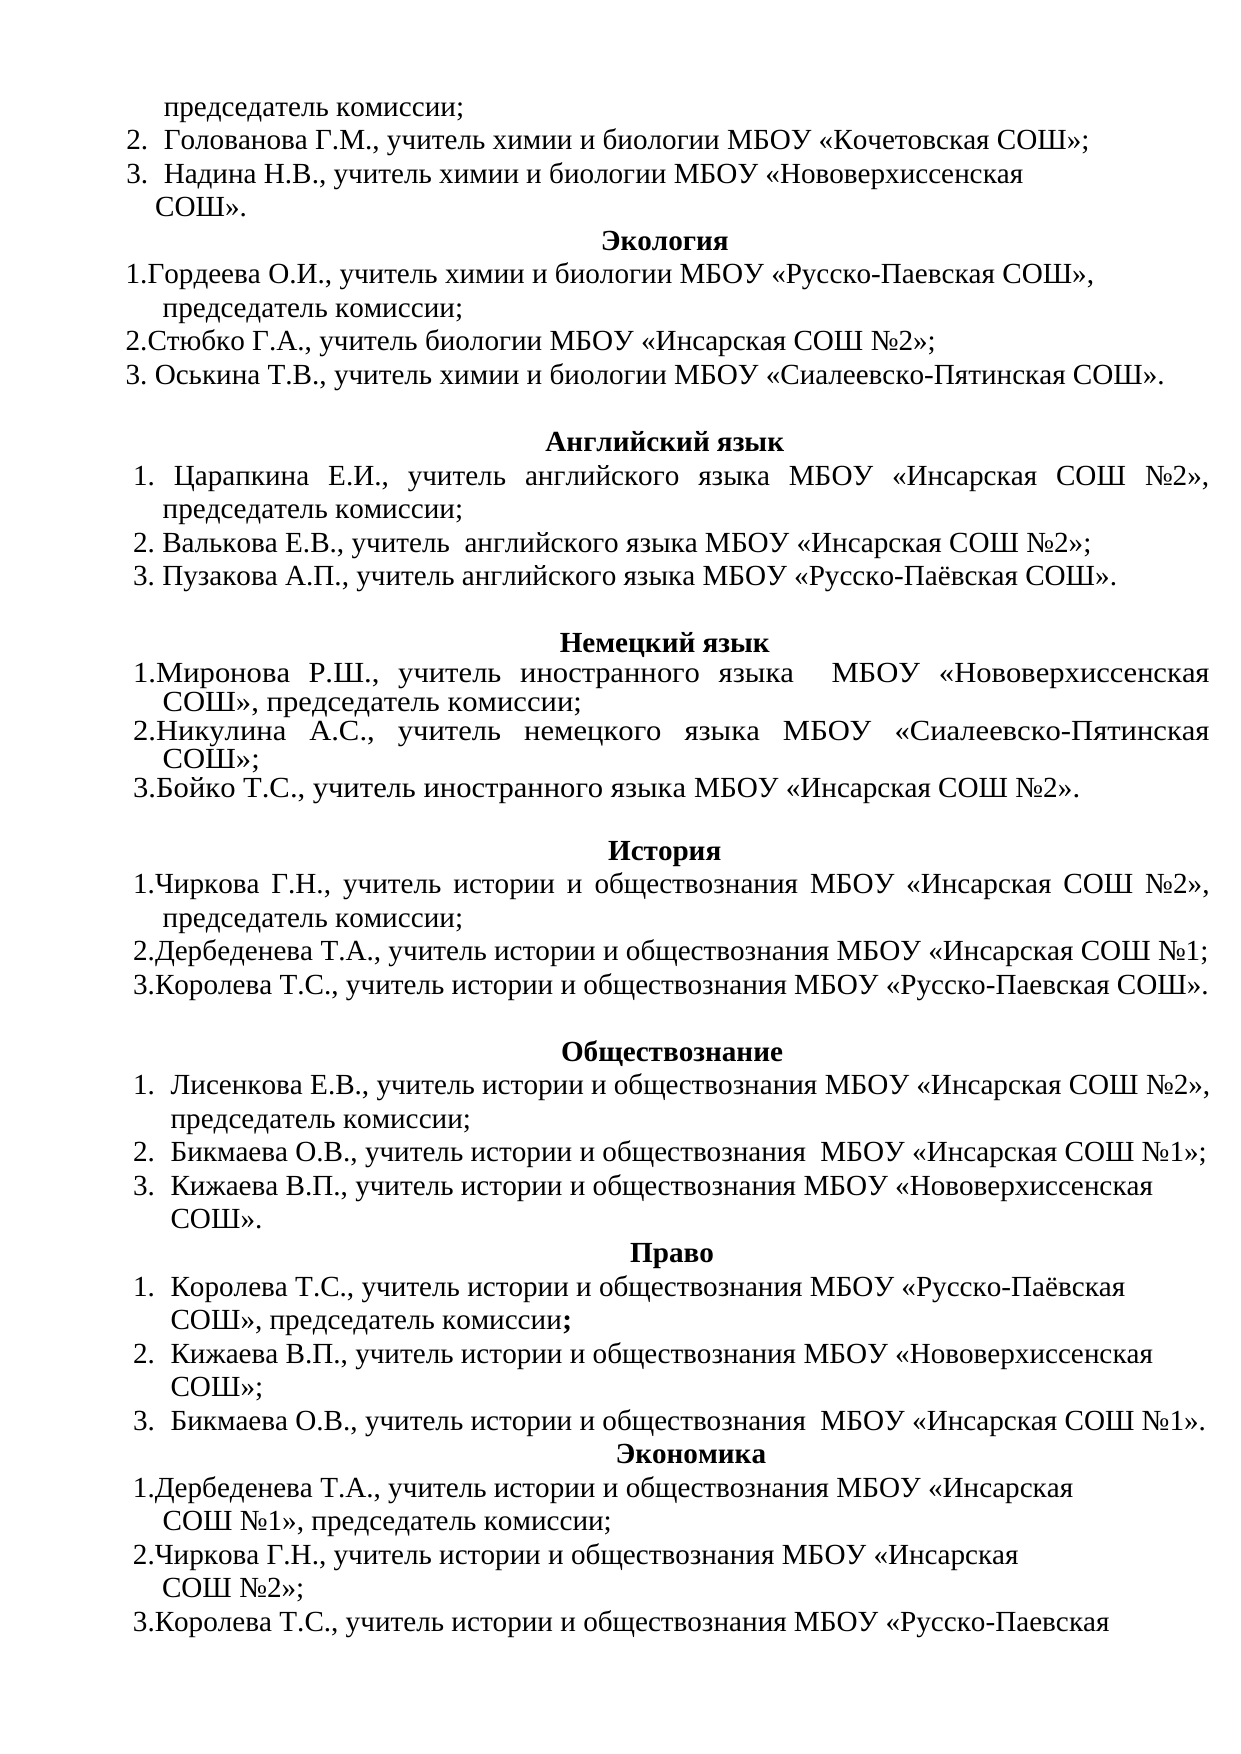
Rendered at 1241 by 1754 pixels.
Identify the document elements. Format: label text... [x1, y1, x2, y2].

text История [118, 833, 1211, 866]
text 2.Стюбко Г.А., учитель биологии МБОУ «Инсарская СОШ №2»; [118, 323, 1211, 357]
text Экология [118, 223, 1211, 256]
text Немецкий язык [118, 625, 1211, 659]
text председатель комиссии; [163, 89, 1211, 122]
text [118, 1604, 1211, 1638]
text 1.Гордеева О.И., учитель химии и биологии МБОУ «Русско-Паевская СОШ», председатель комиссии; [118, 256, 1211, 323]
text 1. Царапкина Е.И., учитель английского языка МБОУ «Инсарская СОШ №2», председатель комиссии; [133, 458, 1211, 525]
list Надина Н.В., учитель химии и биологии МБОУ «Нововерхиссенская [126, 156, 1211, 189]
list Кижаева В.П., учитель истории и обществознания МБОУ «Нововерхиссенская СОШ». [133, 1168, 1211, 1235]
text Право [133, 1235, 1211, 1269]
text 2.Никулина А.С., учитель немецкого языка МБОУ «Сиалеевско-Пятинская СОШ»; [133, 717, 1211, 775]
list Голованова Г.М., учитель химии и биологии МБОУ «Кочетовская СОШ»; [126, 122, 1211, 156]
text Экономика [170, 1436, 1211, 1470]
text 2. Валькова Е.В., учитель английского языка МБОУ «Инсарская СОШ №2»; [133, 525, 1211, 558]
text 1.Чиркова Г.Н., учитель истории и обществознания МБОУ «Инсарская СОШ №2», председатель комиссии; [133, 866, 1211, 933]
list Кижаева В.П., учитель истории и обществознания МБОУ «Нововерхиссенская СОШ»; [133, 1336, 1211, 1403]
text 3. Оськина Т.В., учитель химии и биологии МБОУ «Сиалеевско-Пятинская СОШ». [118, 357, 1211, 391]
text 1.Дербеденева Т.А., учитель истории и обществознания МБОУ «Инсарская [118, 1470, 1211, 1503]
text СОШ №2»; [118, 1571, 1211, 1604]
text 1.Миронова Р.Ш., учитель иностранного языка МБОУ «Нововерхиссенская СОШ», председатель комиссии; [133, 659, 1211, 717]
list Лисенкова Е.В., учитель истории и обществознания МБОУ «Инсарская СОШ №2», председатель комиссии; [133, 1067, 1211, 1134]
text 3. Пузакова А.П., учитель английского языка МБОУ «Русско-Паёвская СОШ». [133, 558, 1211, 592]
text 2.Дербеденева Т.А., учитель истории и обществознания МБОУ «Инсарская СОШ №1; [133, 933, 1211, 967]
text СОШ». [148, 189, 1211, 223]
text Обществознание [133, 1034, 1211, 1067]
text 3.Бойко Т.С., учитель иностранного языка МБОУ «Инсарская СОШ №2». [133, 775, 1211, 804]
text 3.Королева Т.С., учитель истории и обществознания МБОУ «Русско-Паевская СОШ». [133, 967, 1211, 1000]
text 2.Чиркова Г.Н., учитель истории и обществознания МБОУ «Инсарская [118, 1537, 1211, 1571]
list Бикмаева О.В., учитель истории и обществознания МБОУ «Инсарская СОШ №1». [133, 1403, 1211, 1436]
list Бикмаева О.В., учитель истории и обществознания МБОУ «Инсарская СОШ №1»; [133, 1134, 1211, 1168]
list Королева Т.С., учитель истории и обществознания МБОУ «Русско-Паёвская СОШ», председатель комиссии; [133, 1269, 1211, 1336]
text Английский язык [118, 424, 1211, 458]
text СОШ №1», председатель комиссии; [118, 1503, 1211, 1537]
